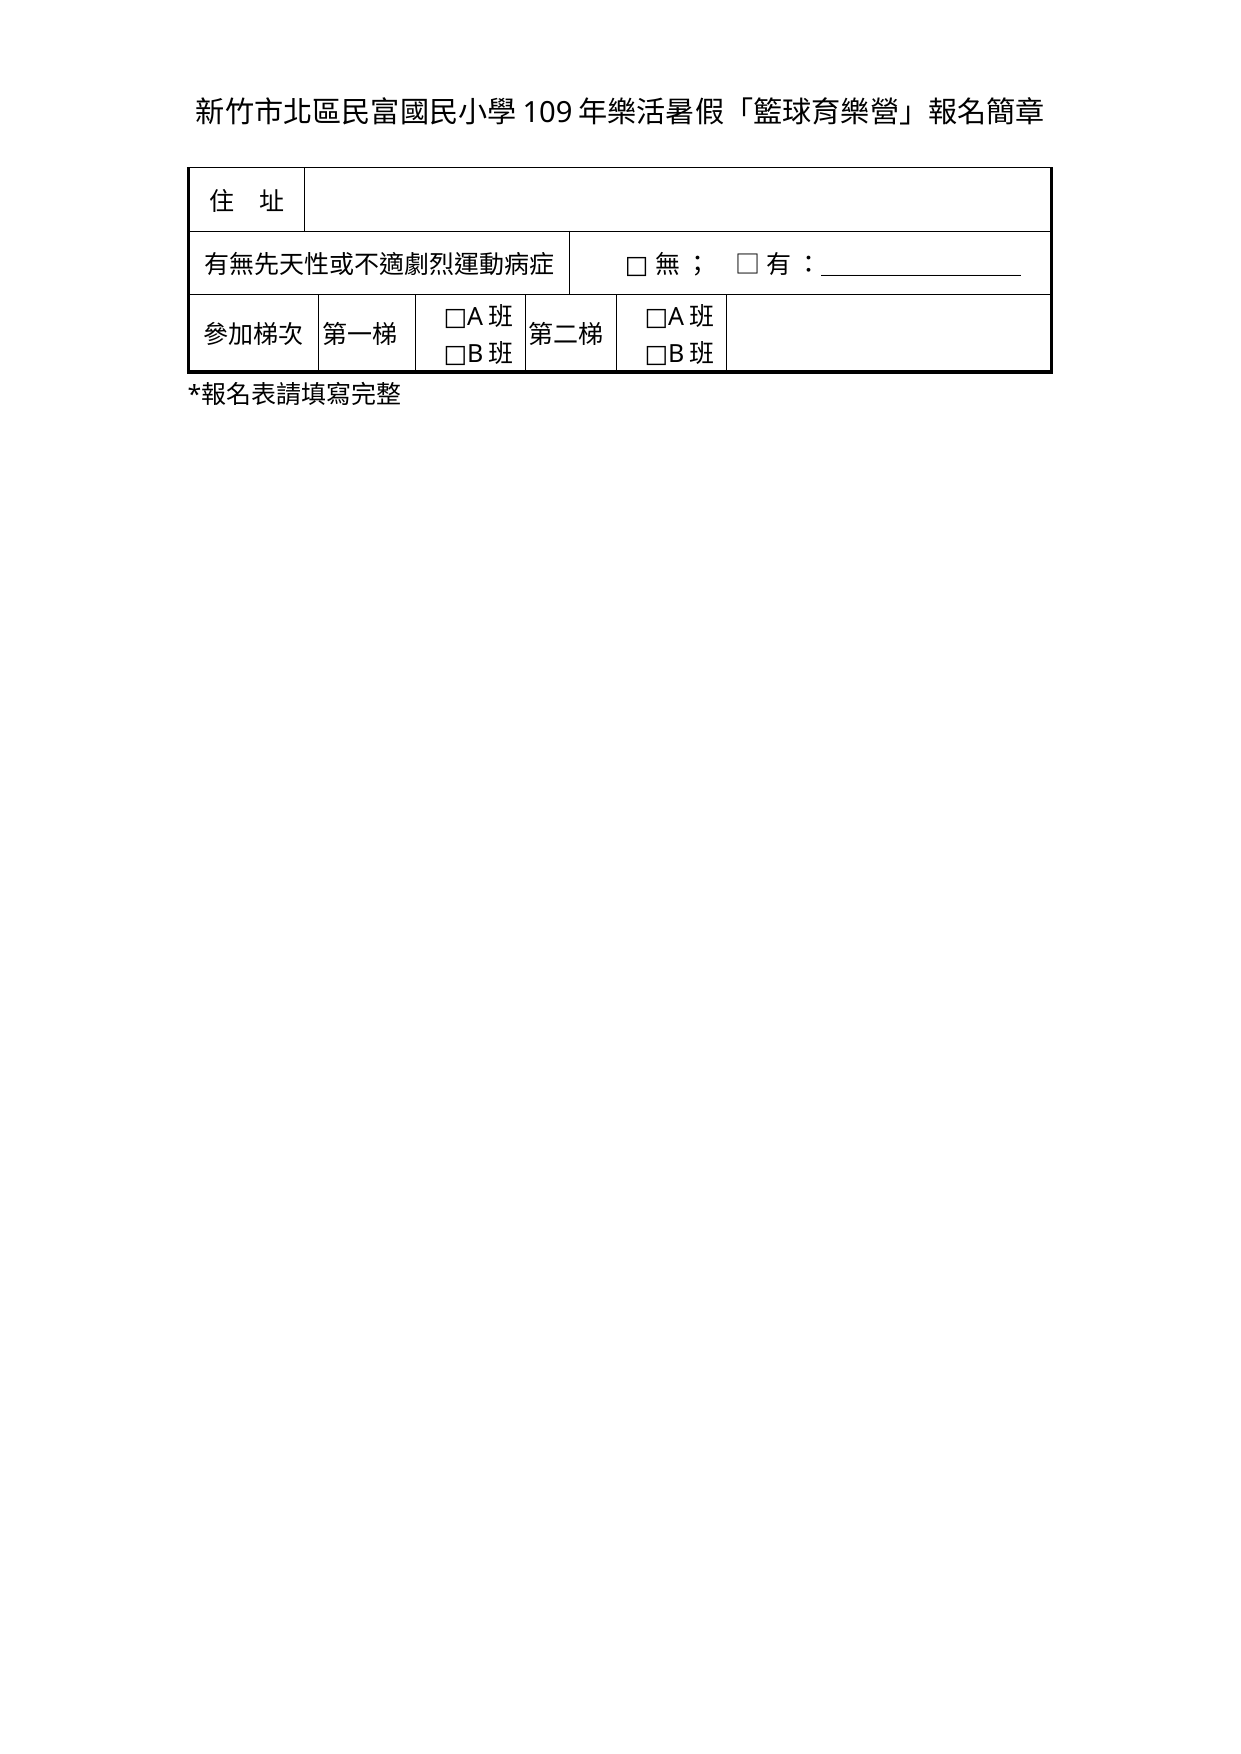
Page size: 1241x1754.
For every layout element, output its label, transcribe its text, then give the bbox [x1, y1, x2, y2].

table_cell □A班 □B班 [416, 295, 525, 370]
table_cell 住 址 [190, 168, 304, 231]
table_cell [305, 168, 1050, 231]
text *報名表請填寫完整 [187, 374, 1053, 411]
table_cell 參加梯次 [190, 295, 318, 370]
table_cell 第一梯 [319, 295, 415, 370]
table_cell □ 無 ； □ 有 ：＿＿＿＿＿＿＿＿ [570, 232, 1050, 294]
table_cell 有無先天性或不適劇烈運動病症 [190, 232, 569, 294]
table_cell 第二梯 [526, 295, 616, 370]
table_cell □A班 □B班 [617, 295, 726, 370]
table_cell [727, 295, 1050, 370]
